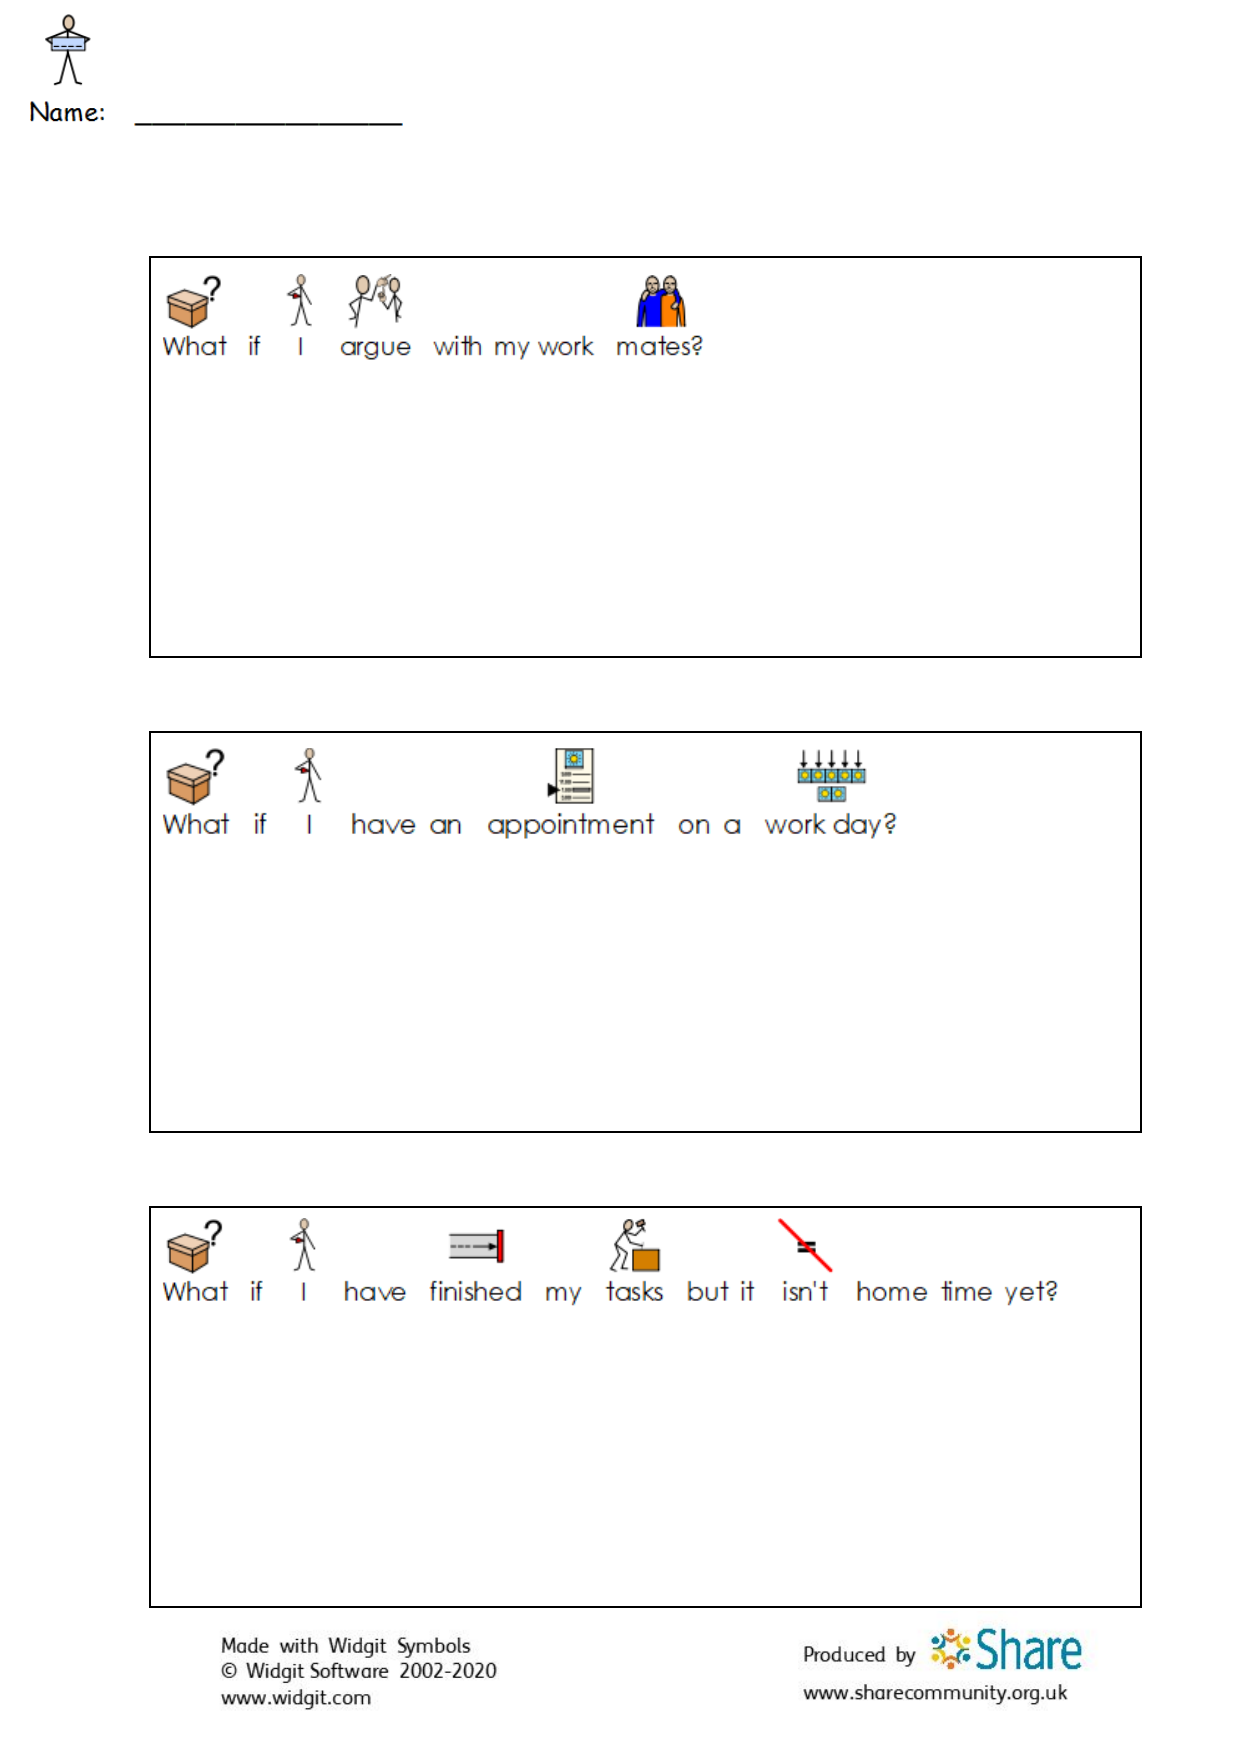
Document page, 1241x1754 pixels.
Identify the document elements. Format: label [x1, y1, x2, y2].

picture [162, 748, 917, 853]
picture [162, 274, 728, 373]
picture [161, 1611, 1135, 1741]
picture [29, 10, 403, 129]
picture [162, 1218, 1103, 1325]
